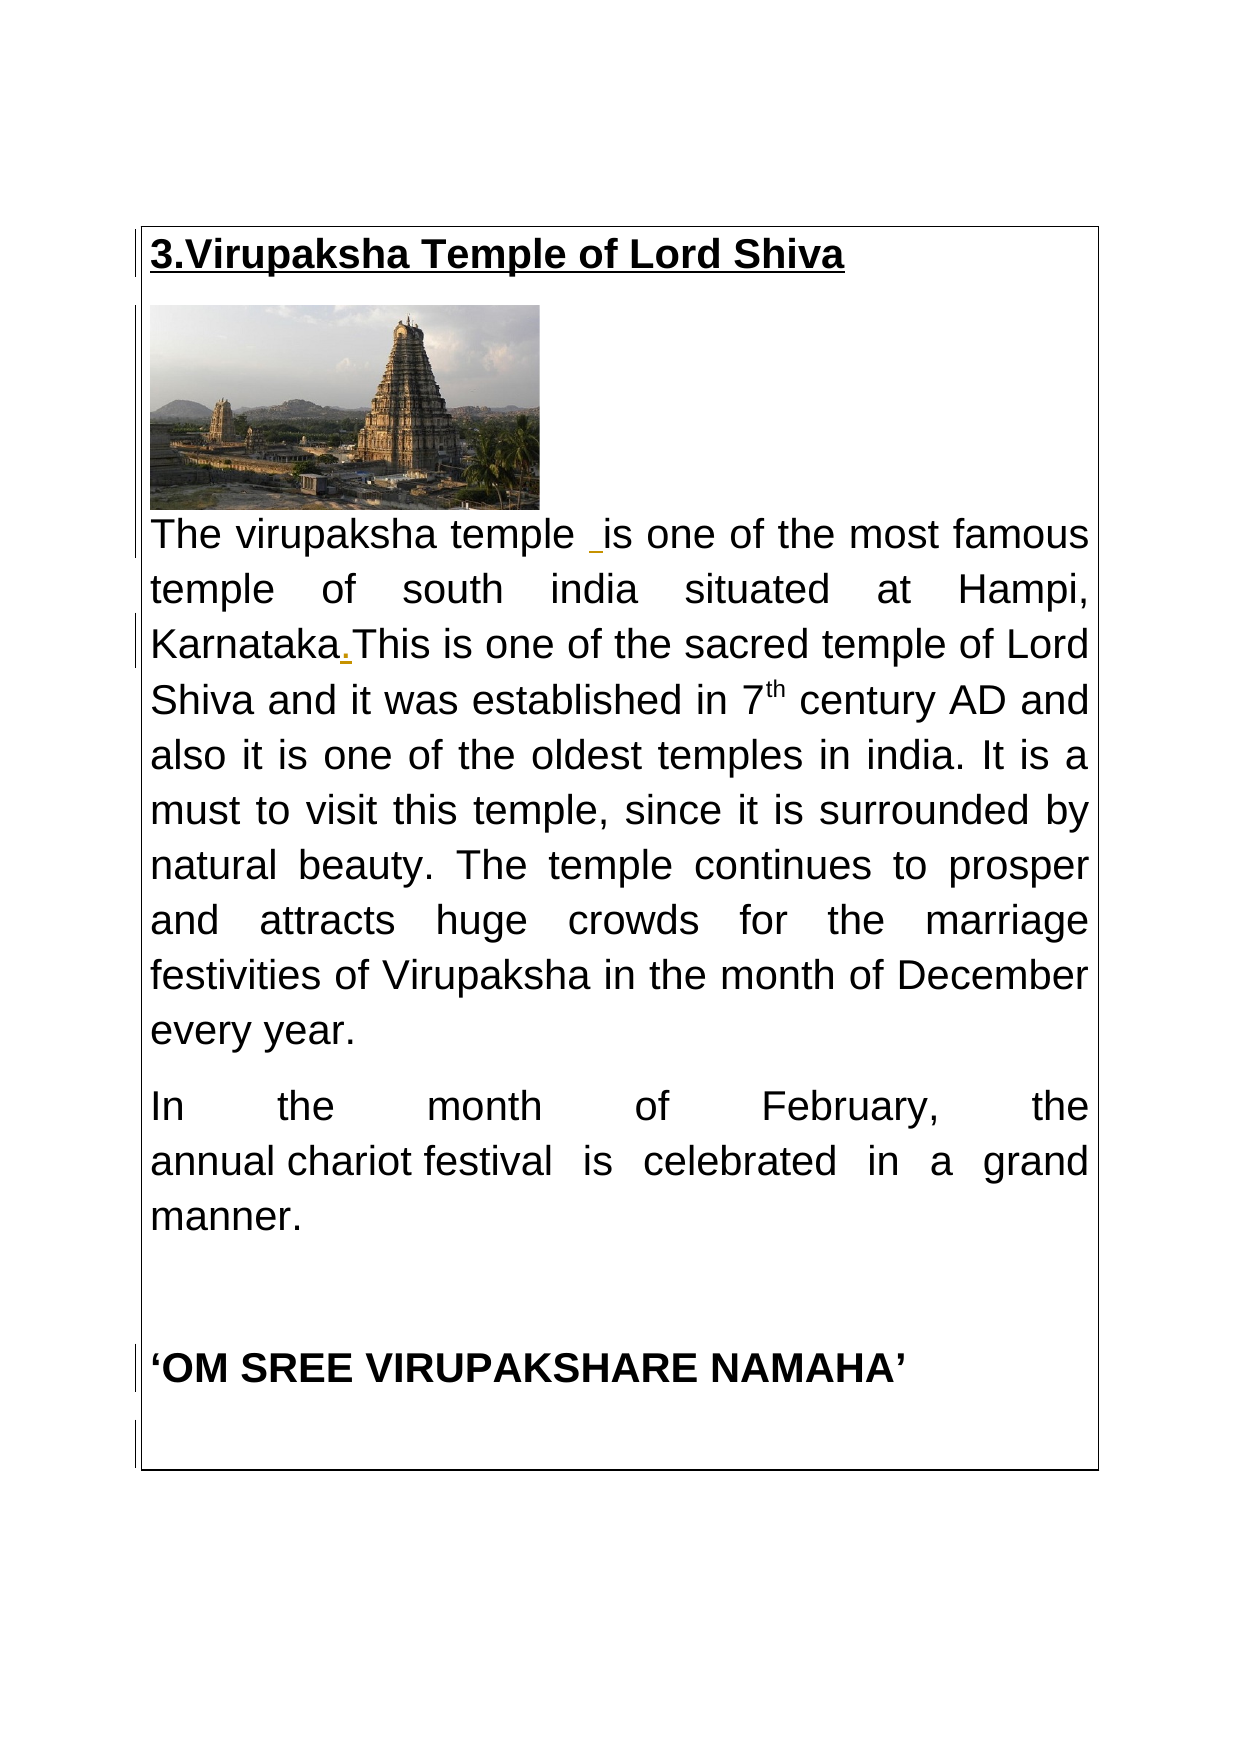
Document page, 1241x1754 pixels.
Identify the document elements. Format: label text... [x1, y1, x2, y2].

text In the month of February, the annual chariot festival is celebrated in a grand manner. [142, 1078, 1098, 1240]
text 3.Virupaksha Temple of Lord Shiva [142, 227, 1098, 277]
text The virupaksha temple is one of the most famous temple of south india situated at Hampi, KarnatakaThis is one of the sacred temple of Lord Shiva and it was established in 7th century AD and also it is one of the oldest temples in india. It is a must to visit this temple, since it is surrounded by natural beauty. The temple continues to prosper and attracts huge crowds for the marriage festivities of Virupaksha in the month of December every year. [150, 510, 1090, 1053]
text ‘OM SREE VIRUPAKSHARE NAMAHA’ [142, 1341, 1098, 1392]
picture [150, 305, 540, 510]
